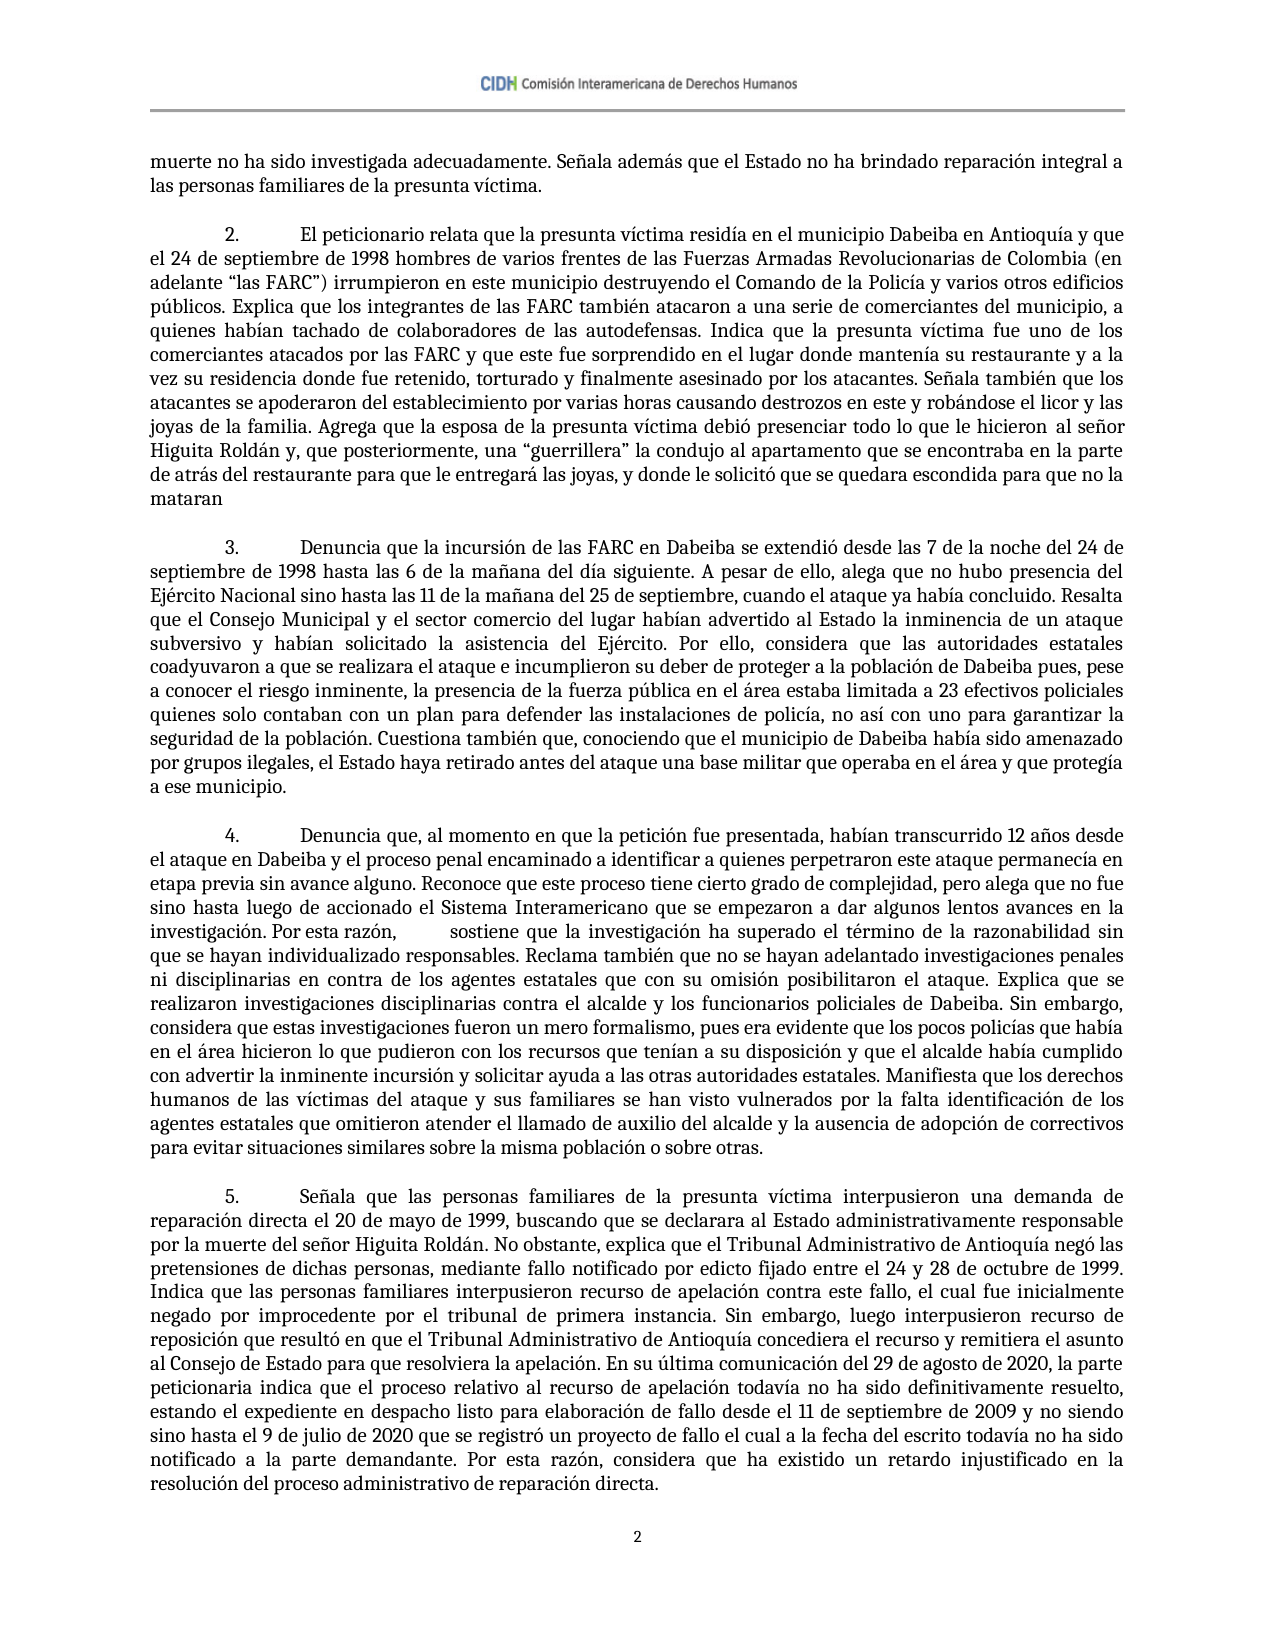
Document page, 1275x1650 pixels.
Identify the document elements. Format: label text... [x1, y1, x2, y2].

picture [475, 75, 800, 93]
list El peticionario relata que la presunta víctima residía en el municipio Dabeiba en Antioquía y que el 24 de septiembre de 1998 hombres de varios frentes de las Fuerzas Armadas Revolucionarias de Colombia (en adelante “las FARC”) irrumpieron en este municipio destruyendo el Comando de la Policía y varios otros edificios públicos. Explica que los integrantes de las FARC también atacaron a una serie de comerciantes del municipio, a quienes habían tachado de colaboradores de las autodefensas. Indica que la presunta víctima fue uno de los comerciantes atacados por las FARC y que este fue sorprendido en el lugar donde mantenía su restaurante y a la vez su residencia donde fue retenido, torturado y finalmente asesinado por los atacantes. Señala también que los atacantes se apoderaron del establecimiento por varias horas causando destrozos en este y robándose el licor y las joyas de la familia. Agrega que la esposa de la presunta víctima debió presenciar todo lo que le hicieron al señor Higuita Roldán y, que posteriormente, una “guerrillera” la condujo al apartamento que se encontraba en la parte de atrás del restaurante para que le entregará las joyas, y donde le solicitó que se quedara escondida para que no la mataran [150, 223, 1125, 510]
list Señala que las personas familiares de la presunta víctima interpusieron una demanda de reparación directa el 20 de mayo de 1999, buscando que se declarara al Estado administrativamente responsable por la muerte del señor Higuita Roldán. No obstante, explica que el Tribunal Administrativo de Antioquía negó las pretensiones de dichas personas, mediante fallo notificado por edicto fijado entre el 24 y 28 de octubre de 1999. Indica que las personas familiares interpusieron recurso de apelación contra este fallo, el cual fue inicialmente negado por improcedente por el tribunal de primera instancia. Sin embargo, luego interpusieron recurso de reposición que resultó en que el Tribunal Administrativo de Antioquía concediera el recurso y remitiera el asunto al Consejo de Estado para que resolviera la apelación. En su última comunicación del 29 de agosto de 2020, la parte peticionaria indica que el proceso relativo al recurso de apelación todavía no ha sido definitivamente resuelto, estando el expediente en despacho listo para elaboración de fallo desde el 11 de septiembre de 2009 y no siendo sino hasta el 9 de julio de 2020 que se registró un proyecto de fallo el cual a la fecha del escrito todavía no ha sido notificado a la parte demandante. Por esta razón, considera que ha existido un retardo injustificado en la resolución del proceso administrativo de reparación directa. [150, 1184, 1125, 1496]
list Denuncia que la incursión de las FARC en Dabeiba se extendió desde las 7 de la noche del 24 de septiembre de 1998 hasta las 6 de la mañana del día siguiente. A pesar de ello, alega que no hubo presencia del Ejército Nacional sino hasta las 11 de la mañana del 25 de septiembre, cuando el ataque ya había concluido. Resalta que el Consejo Municipal y el sector comercio del lugar habían advertido al Estado la inminencia de un ataque subversivo y habían solicitado la asistencia del Ejército. Por ello, considera que las autoridades estatales coadyuvaron a que se realizara el ataque e incumplieron su deber de proteger a la población de Dabeiba pues, pese a conocer el riesgo inminente, la presencia de la fuerza pública en el área estaba limitada a 23 efectivos policiales quienes solo contaban con un plan para defender las instalaciones de policía, no así con uno para garantizar la seguridad de la población. Cuestiona también que, conociendo que el municipio de Dabeiba había sido amenazado por grupos ilegales, el Estado haya retirado antes del ataque una base militar que operaba en el área y que protegía a ese municipio. [150, 535, 1125, 799]
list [150, 150, 1125, 198]
list Denuncia que, al momento en que la petición fue presentada, habían transcurrido 12 años desde el ataque en Dabeiba y el proceso penal encaminado a identificar a quienes perpetraron este ataque permanecía en etapa previa sin avance alguno. Reconoce que este proceso tiene cierto grado de complejidad, pero alega que no fue sino hasta luego de accionado el Sistema Interamericano que se empezaron a dar algunos lentos avances en la investigación. Por esta razón, sostiene que la investigación ha superado el término de la razonabilidad sin que se hayan individualizado responsables. Reclama también que no se hayan adelantado investigaciones penales ni disciplinarias en contra de los agentes estatales que con su omisión posibilitaron el ataque. Explica que se realizaron investigaciones disciplinarias contra el alcalde y los funcionarios policiales de Dabeiba. Sin embargo, considera que estas investigaciones fueron un mero formalismo, pues era evidente que los pocos policías que había en el área hicieron lo que pudieron con los recursos que tenían a su disposición y que el alcalde había cumplido con advertir la inminente incursión y solicitar ayuda a las otras autoridades estatales. Manifiesta que los derechos humanos de las víctimas del ataque y sus familiares se han visto vulnerados por la falta identificación de los agentes estatales que omitieron atender el llamado de auxilio del alcalde y la ausencia de adopción de correctivos para evitar situaciones similares sobre la misma población o sobre otras. [150, 824, 1125, 1159]
